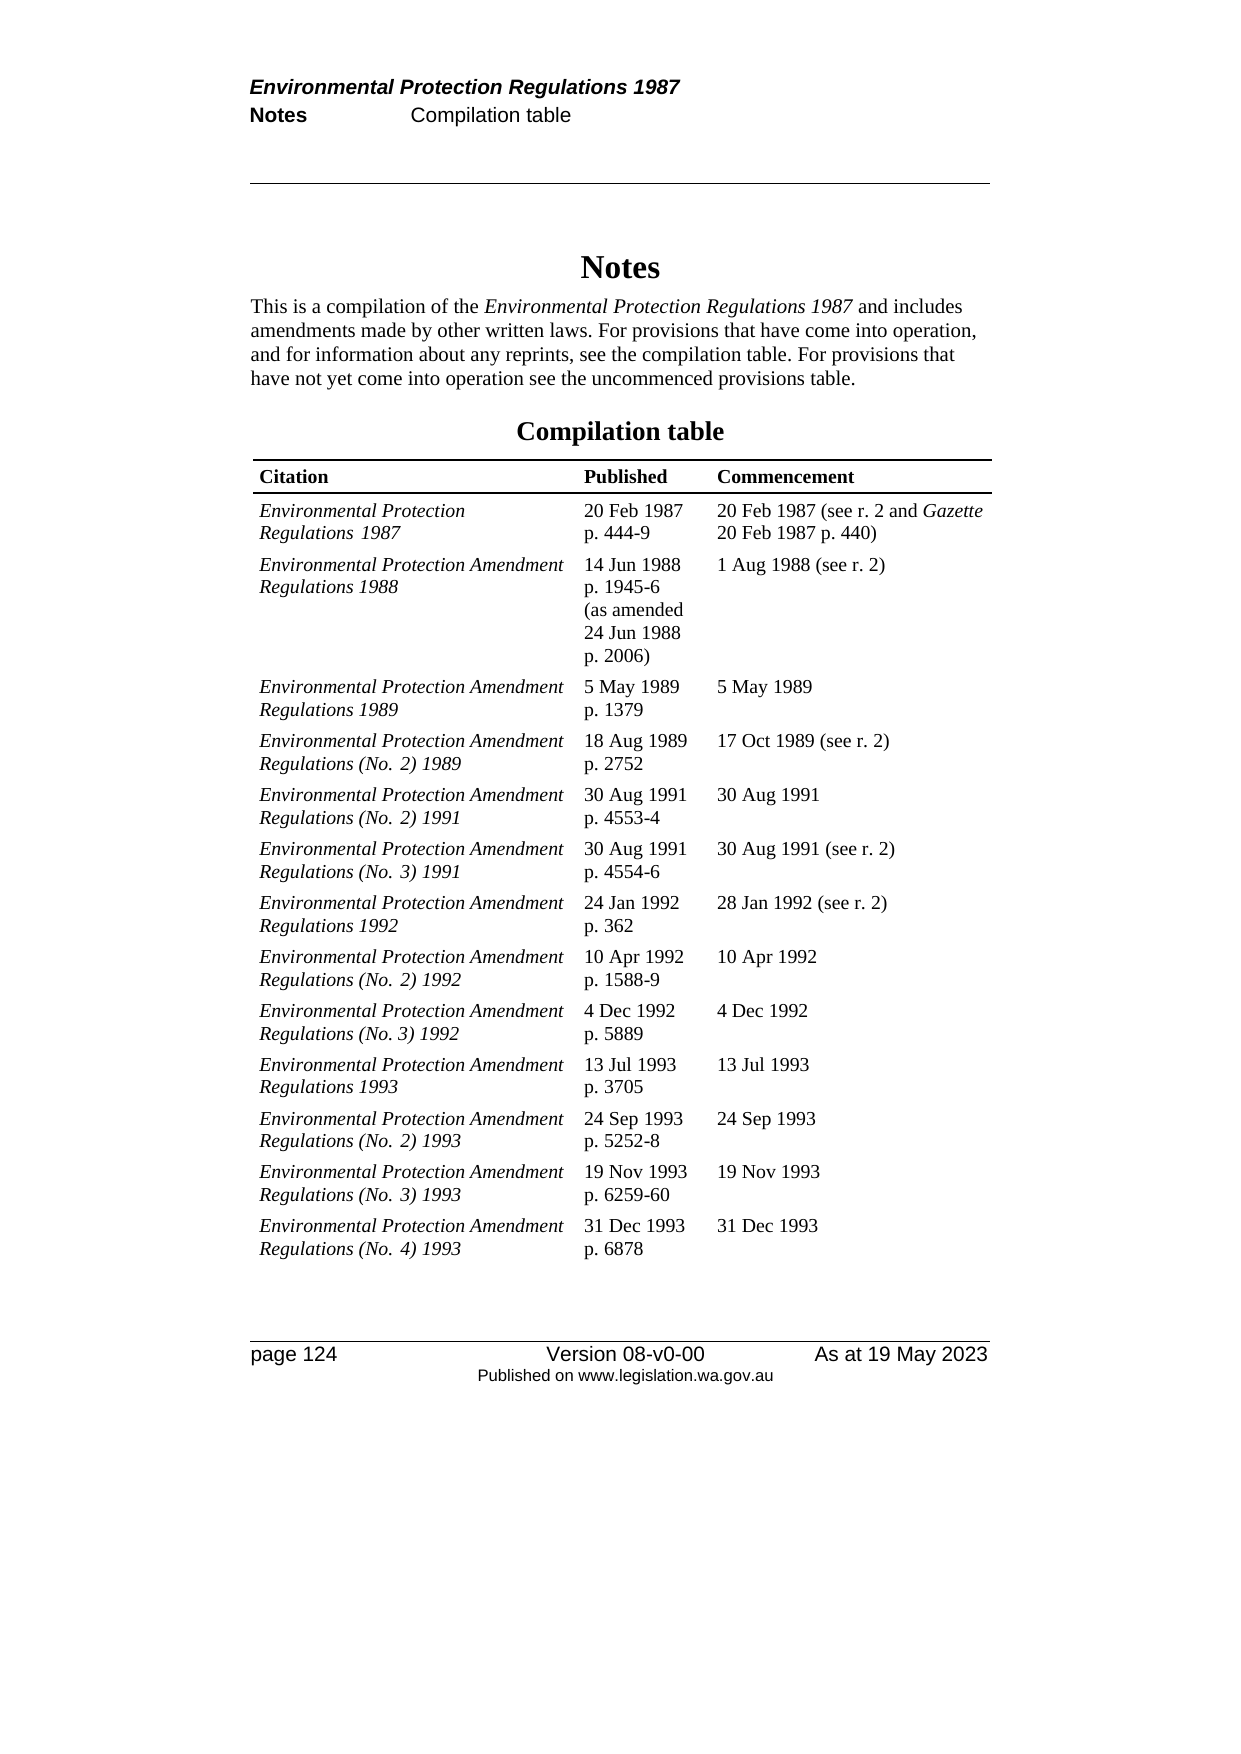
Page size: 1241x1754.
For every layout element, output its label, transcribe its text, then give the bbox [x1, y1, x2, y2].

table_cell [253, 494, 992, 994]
text This is a compilation of the Environmental Protection Regulations 1987 and includes amendments made by other written laws. For provisions that have come into operation, and for information about any reprints, see the compilation table. For provisions that have not yet come into operation see the uncommenced provisions table. [250, 294, 990, 390]
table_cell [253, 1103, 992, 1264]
subtitle Compilation table [250, 415, 990, 447]
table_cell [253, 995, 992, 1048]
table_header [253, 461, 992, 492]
subtitle Notes [250, 247, 990, 286]
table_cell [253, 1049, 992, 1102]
